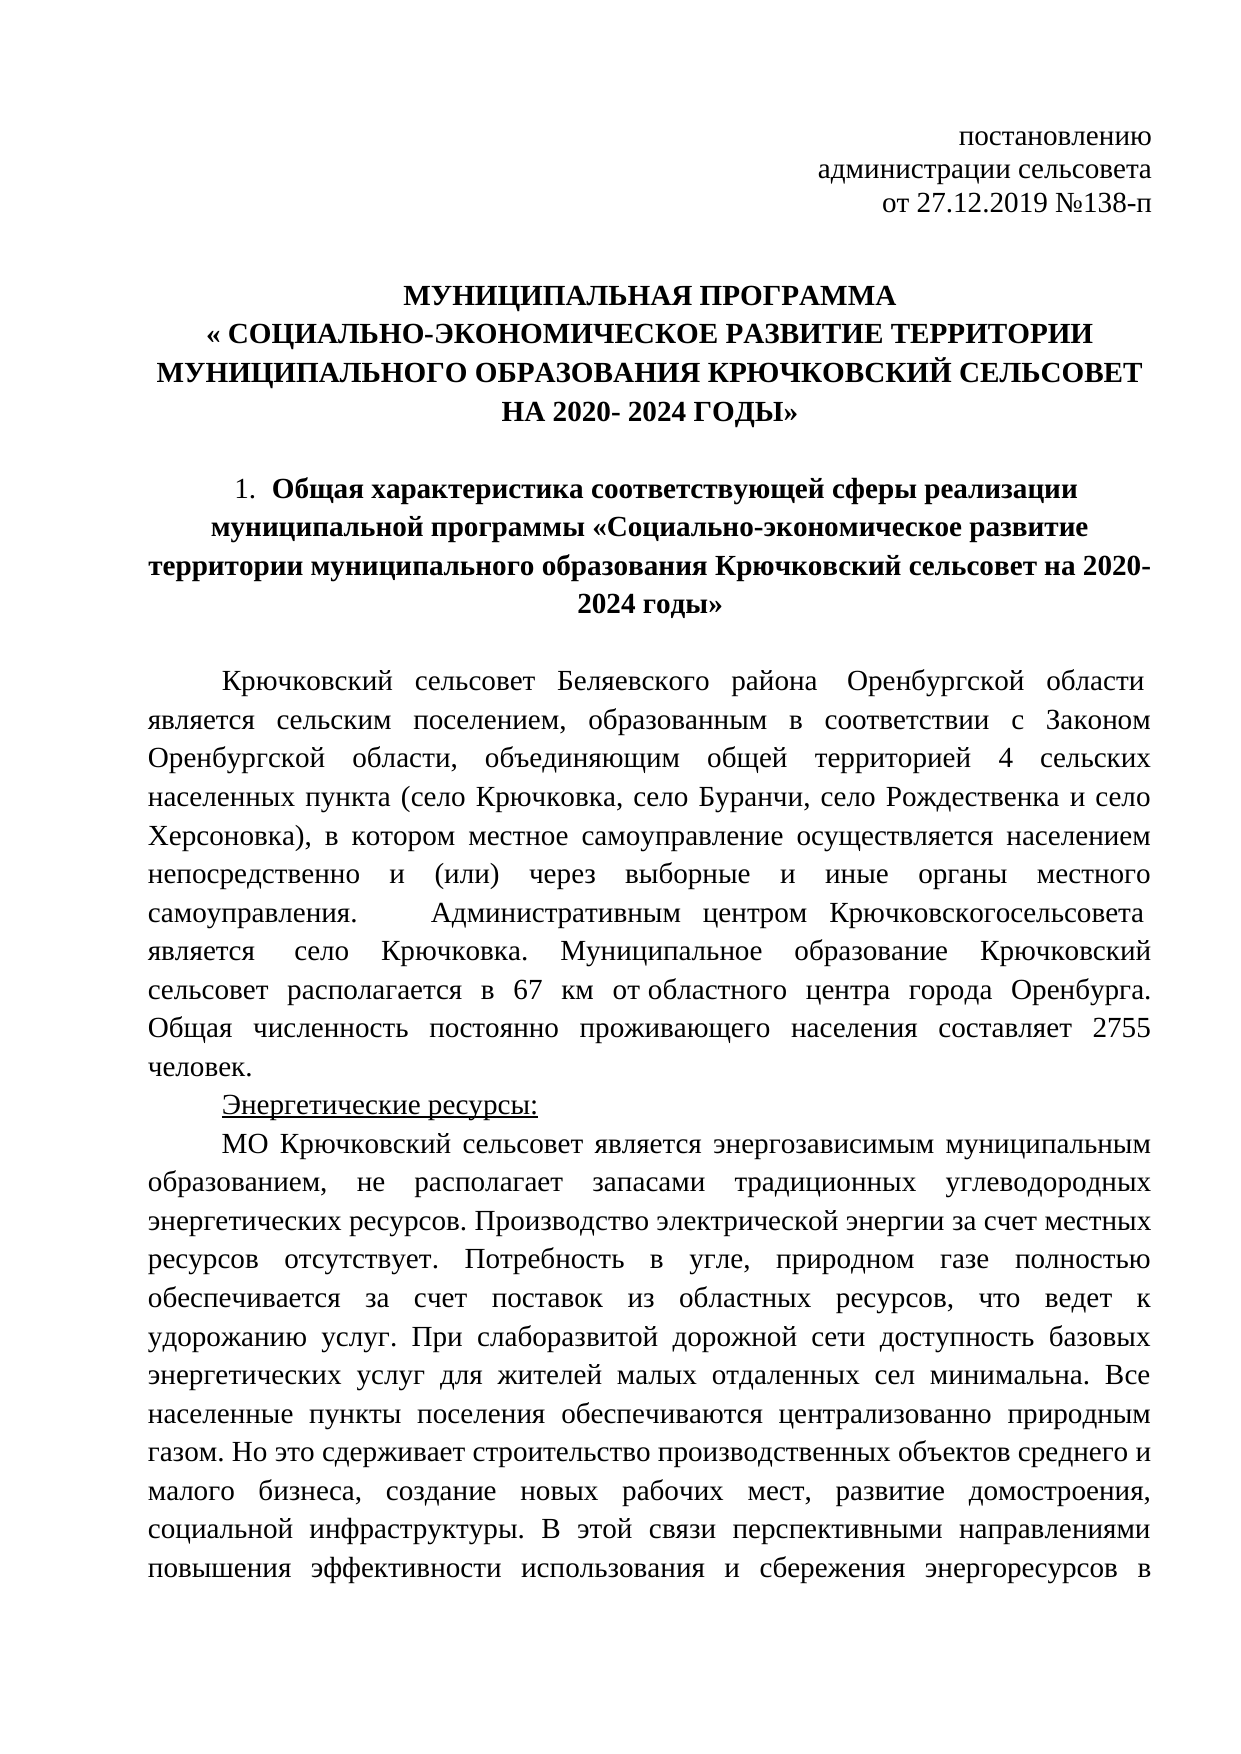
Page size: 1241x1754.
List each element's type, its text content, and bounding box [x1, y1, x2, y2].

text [148, 1126, 1152, 1583]
text МУНИЦИПАЛЬНАЯ ПРОГРАММА [148, 278, 1152, 312]
text Энергетические ресурсы: [148, 1087, 1152, 1121]
text муниципальной программы «Социально-экономическое развитие территории муниципального образования Крючковский сельсовет на 2020-2024 годы» [148, 509, 1152, 620]
list Общая характеристика соответствующей сферы реализации [160, 471, 1152, 504]
text « СОЦИАЛЬНО-ЭКОНОМИЧЕСКОЕ РАЗВИТИЕ ТЕРРИТОРИИ МУНИЦИПАЛЬНОГО ОБРАЗОВАНИЯ КРЮЧКОВСКИЙ СЕЛЬСОВЕТ НА 2020- 2024 ГОДЫ» [148, 317, 1152, 427]
text Крючковский сельсовет Беляевского района Оренбургской области является сельским поселением, образованным в соответствии с Законом Оренбургской области, объединяющим общей территорией 4 сельских населенных пункта (село Крючковка, село Буранчи, село Рождественка и село Херсоновка), в котором местное самоуправление осуществляется населением непосредственно и (или) через выборные и иные органы местного самоуправления. Административным центром Крючковскогосельсовета является село Крючковка. Муниципальное образование Крючковский сельсовет располагается в 67 км от областного центра города Оренбурга. Общая численность постоянно проживающего населения составляет 2755 человек. [148, 663, 1152, 1082]
text администрации сельсовета [148, 152, 1152, 185]
text от 27.12.2019 №138-п [148, 185, 1152, 219]
text постановлению [148, 118, 1152, 152]
